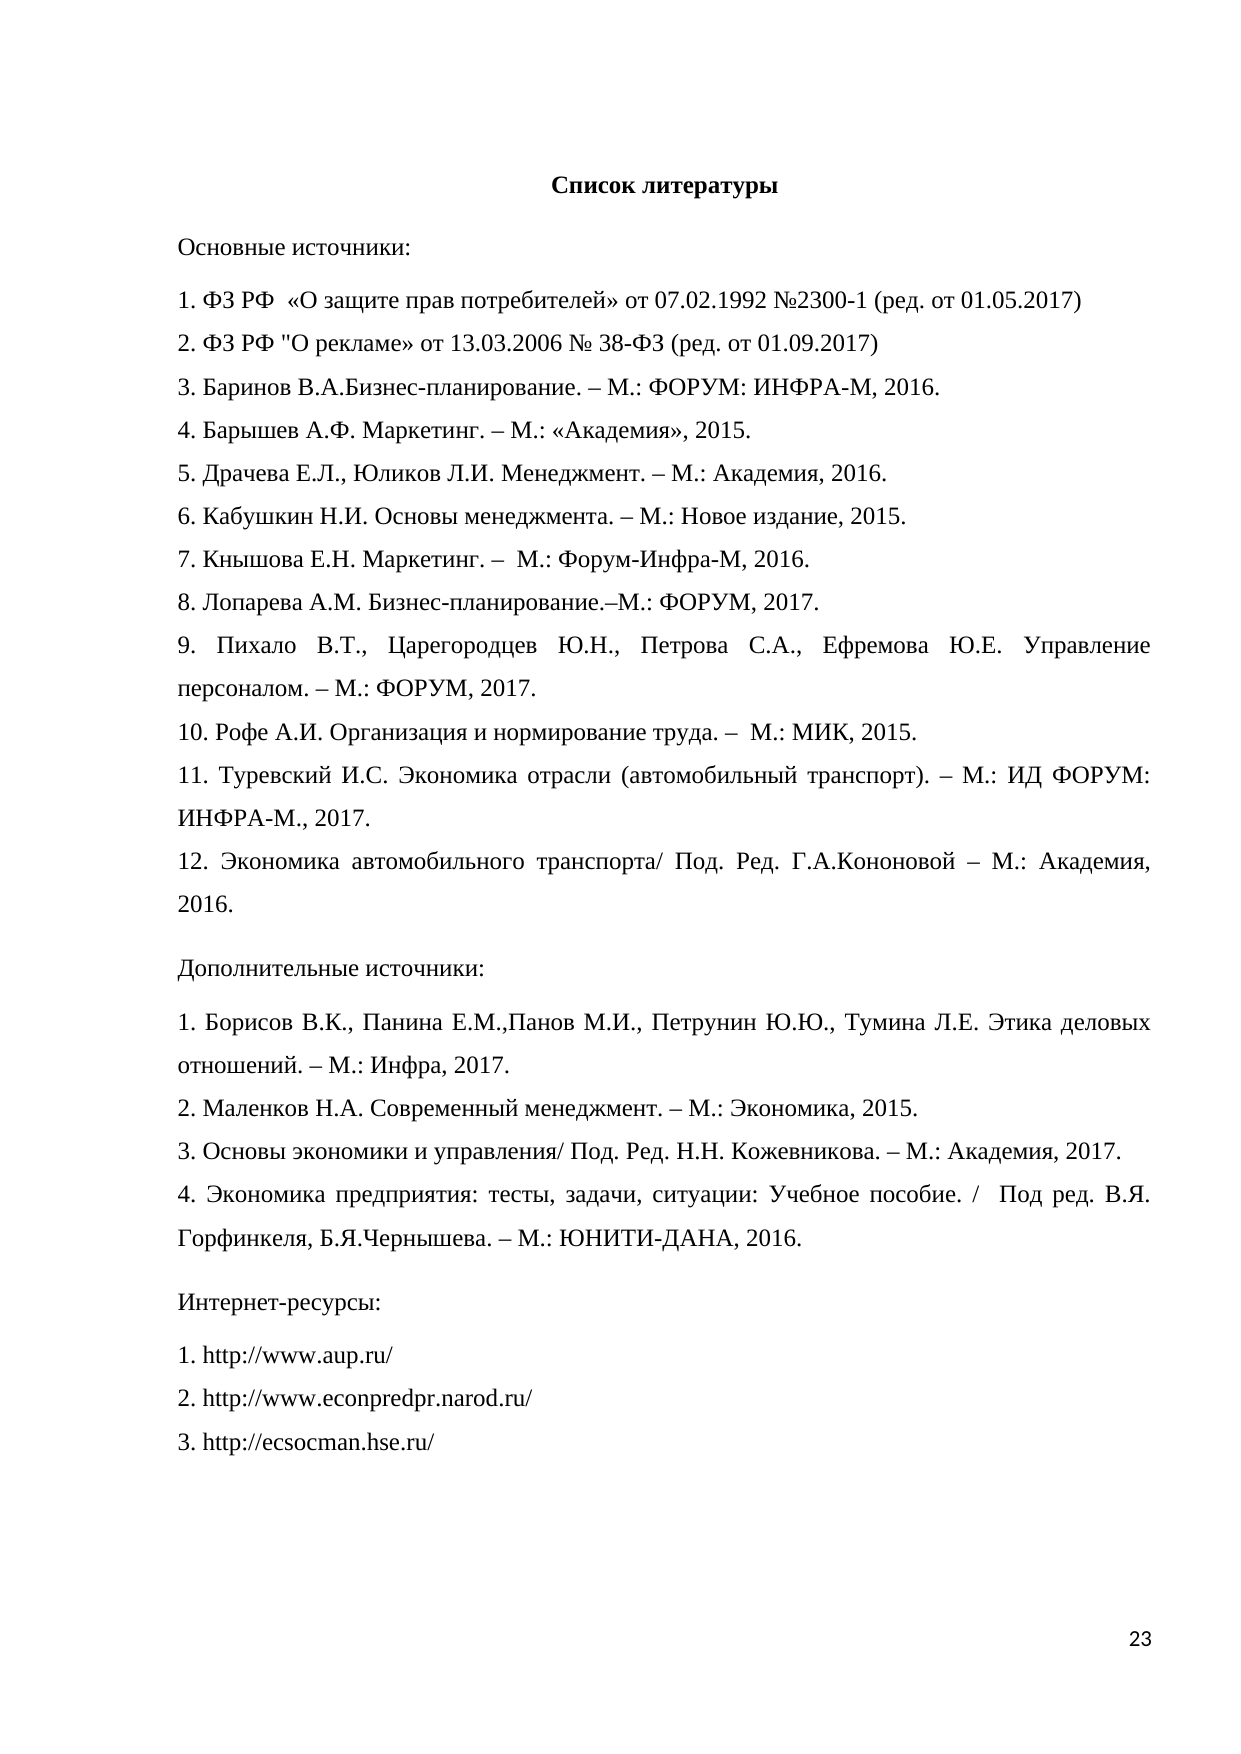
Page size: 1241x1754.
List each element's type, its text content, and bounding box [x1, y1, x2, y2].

text Интернет-ресурсы: [177, 1287, 1152, 1315]
text Основные источники: [177, 232, 1152, 260]
text 9. Пихало В.Т., Царегородцев Ю.Н., Петрова С.А., Ефремова Ю.Е. Управление персоналом. – М.: ФОРУМ, 2017. [177, 630, 1152, 702]
text 6. Кабушкин Н.И. Основы менеджмента. – М.: Новое издание, 2015. [177, 501, 1152, 530]
text 2. ФЗ РФ "О рекламе» от 13.03.2006 № 38-ФЗ (ред. от 01.09.2017) [177, 328, 1152, 357]
text 1. ФЗ РФ «О защите прав потребителей» от 07.02.1992 №2300-1 (ред. от 01.05.2017) [177, 285, 1152, 314]
text Список литературы [177, 164, 1152, 198]
text 11. Туревский И.С. Экономика отрасли (автомобильный транспорт). – М.: ИД ФОРУМ: ИНФРА-М., 2017. [177, 760, 1152, 832]
text 2. Маленков Н.А. Современный менеджмент. – М.: Экономика, 2015. [177, 1093, 1152, 1122]
text 7. Кнышова Е.Н. Маркетинг. – М.: Форум-Инфра-М, 2016. [177, 544, 1152, 573]
text 3. Основы экономики и управления/ Под. Ред. Н.Н. Кожевникова. – М.: Академия, 2017. [177, 1136, 1152, 1165]
text 3. Баринов В.А.Бизнес-планирование. – М.: ФОРУМ: ИНФРА-М, 2016. [177, 372, 1152, 400]
text 1. Борисов В.К., Панина Е.М.,Панов М.И., Петрунин Ю.Ю., Тумина Л.Е. Этика деловых отношений. – М.: Инфра, 2017. [177, 1007, 1152, 1079]
text 12. Экономика автомобильного транспорта/ Под. Ред. Г.А.Кононовой – М.: Академия, 2016. [177, 846, 1152, 918]
text Дополнительные источники: [177, 953, 1152, 982]
text 3. http://ecsocman.hse.ru/ [177, 1427, 1152, 1455]
text 10. Рофе А.И. Организация и нормирование труда. – М.: МИК, 2015. [177, 717, 1152, 745]
text 1. http://www.aup.ru/ [177, 1340, 1152, 1369]
text 2. http://www.econpredpr.narod.ru/ [177, 1383, 1152, 1412]
text 4. Барышев А.Ф. Маркетинг. – М.: «Академия», 2015. [177, 415, 1152, 443]
text 4. Экономика предприятия: тесты, задачи, ситуации: Учебное пособие. / Под ред. В.Я. Горфинкеля, Б.Я.Чернышева. – М.: ЮНИТИ-ДАНА, 2016. [177, 1179, 1152, 1251]
text 8. Лопарева А.М. Бизнес-планирование.–М.: ФОРУМ, 2017. [177, 587, 1152, 616]
text 5. Драчева Е.Л., Юликов Л.И. Менеджмент. – М.: Академия, 2016. [177, 458, 1152, 487]
